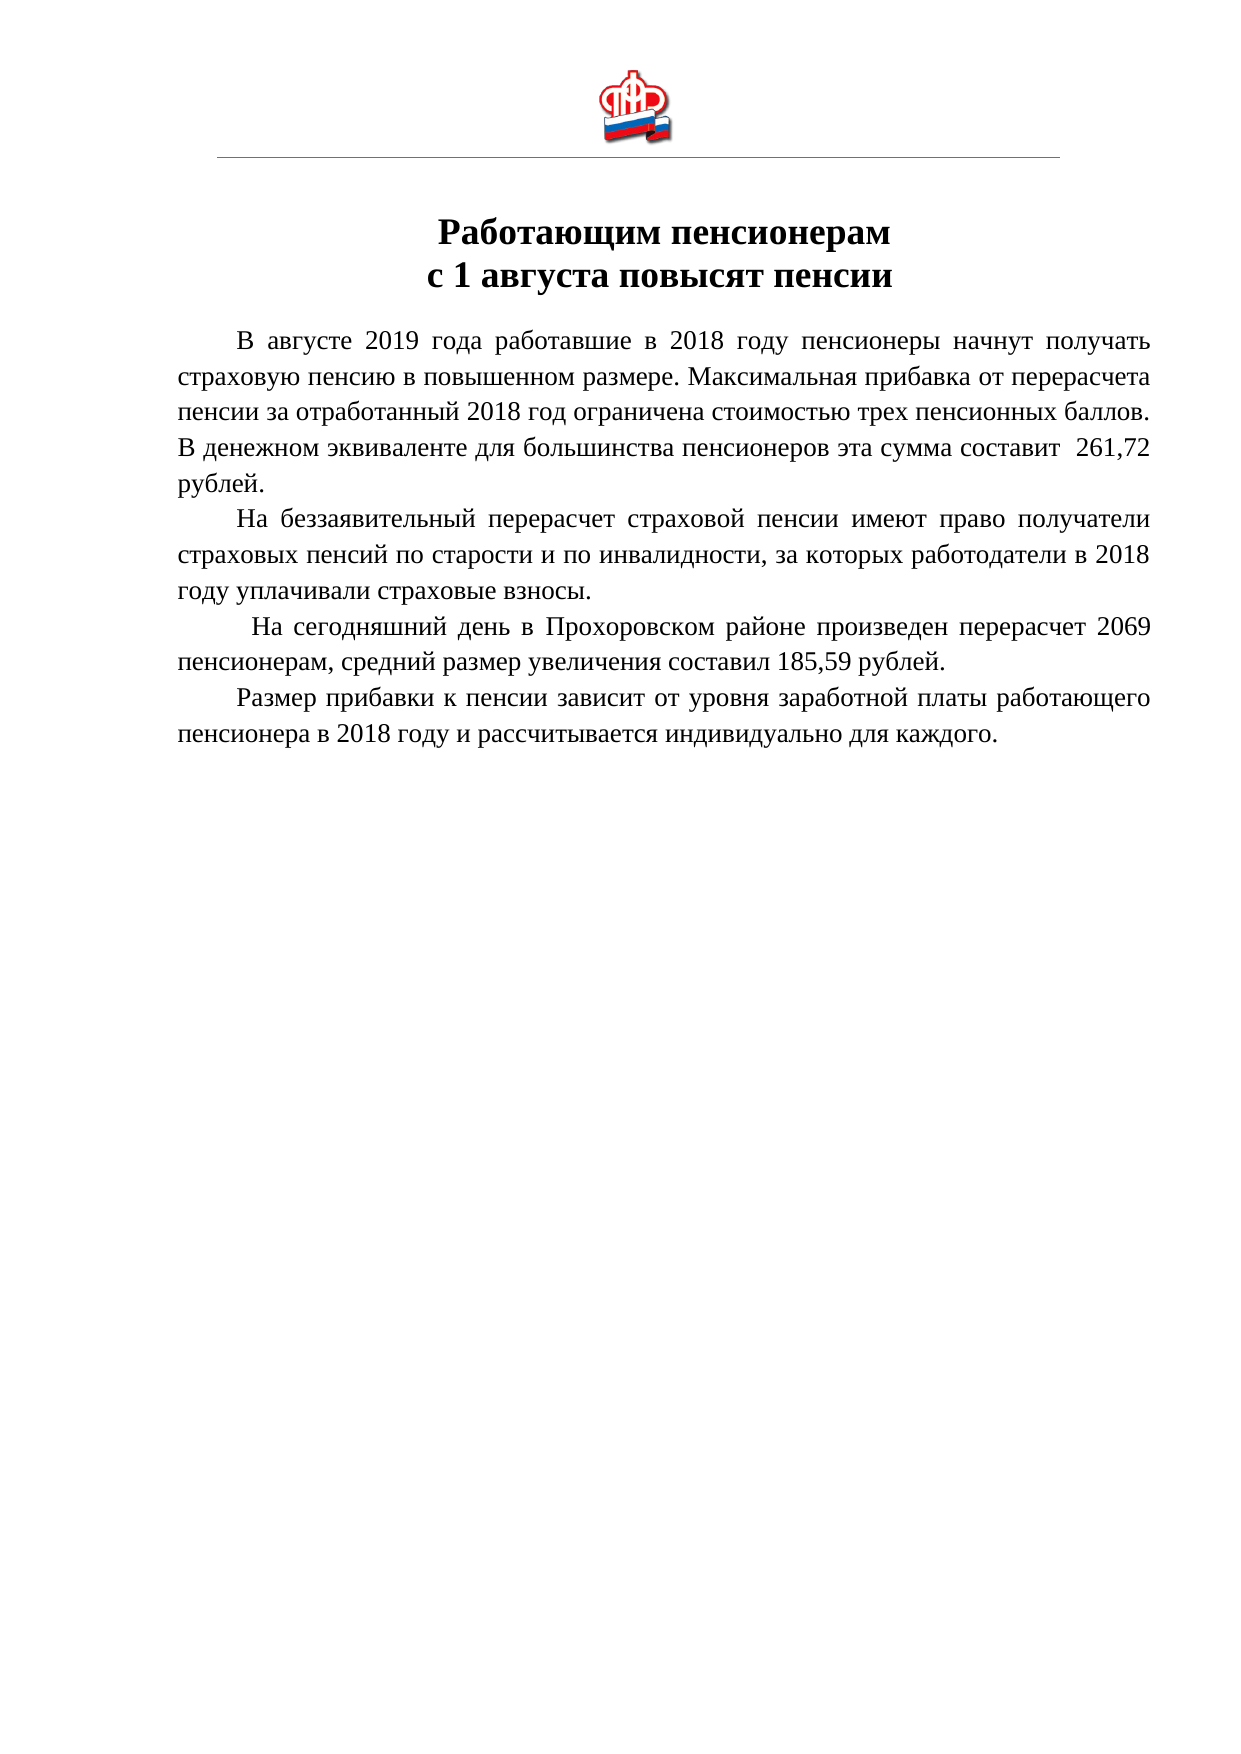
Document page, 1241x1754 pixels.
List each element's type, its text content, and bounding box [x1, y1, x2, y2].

text На сегодняшний день в Прохоровском районе произведен перерасчет 2069 пенсионерам, средний размер увеличения составил 185,59 рублей. [177, 610, 1152, 677]
text На беззаявительный перерасчет страховой пенсии имеют право получатели страховых пенсий по старости и по инвалидности, за которых работодатели в 2018 году уплачивали страховые взносы. [177, 503, 1152, 605]
text В августе 2019 года работавшие в 2018 году пенсионеры начнут получать страховую пенсию в повышенном размере. Максимальная прибавка от перерасчета пенсии за отработанный 2018 год ограничена стоимостью трех пенсионных баллов. В денежном эквиваленте для большинства пенсионеров эта сумма составит 261,72 рублей. [177, 324, 1152, 498]
text с 1 августа повысят пенсии [177, 253, 1152, 324]
text Работающим пенсионерам [177, 210, 1152, 253]
picture [594, 62, 680, 147]
text Размер прибавки к пенсии зависит от уровня заработной платы работающего пенсионера в 2018 году и рассчитывается индивидуально для каждого. [177, 681, 1152, 748]
